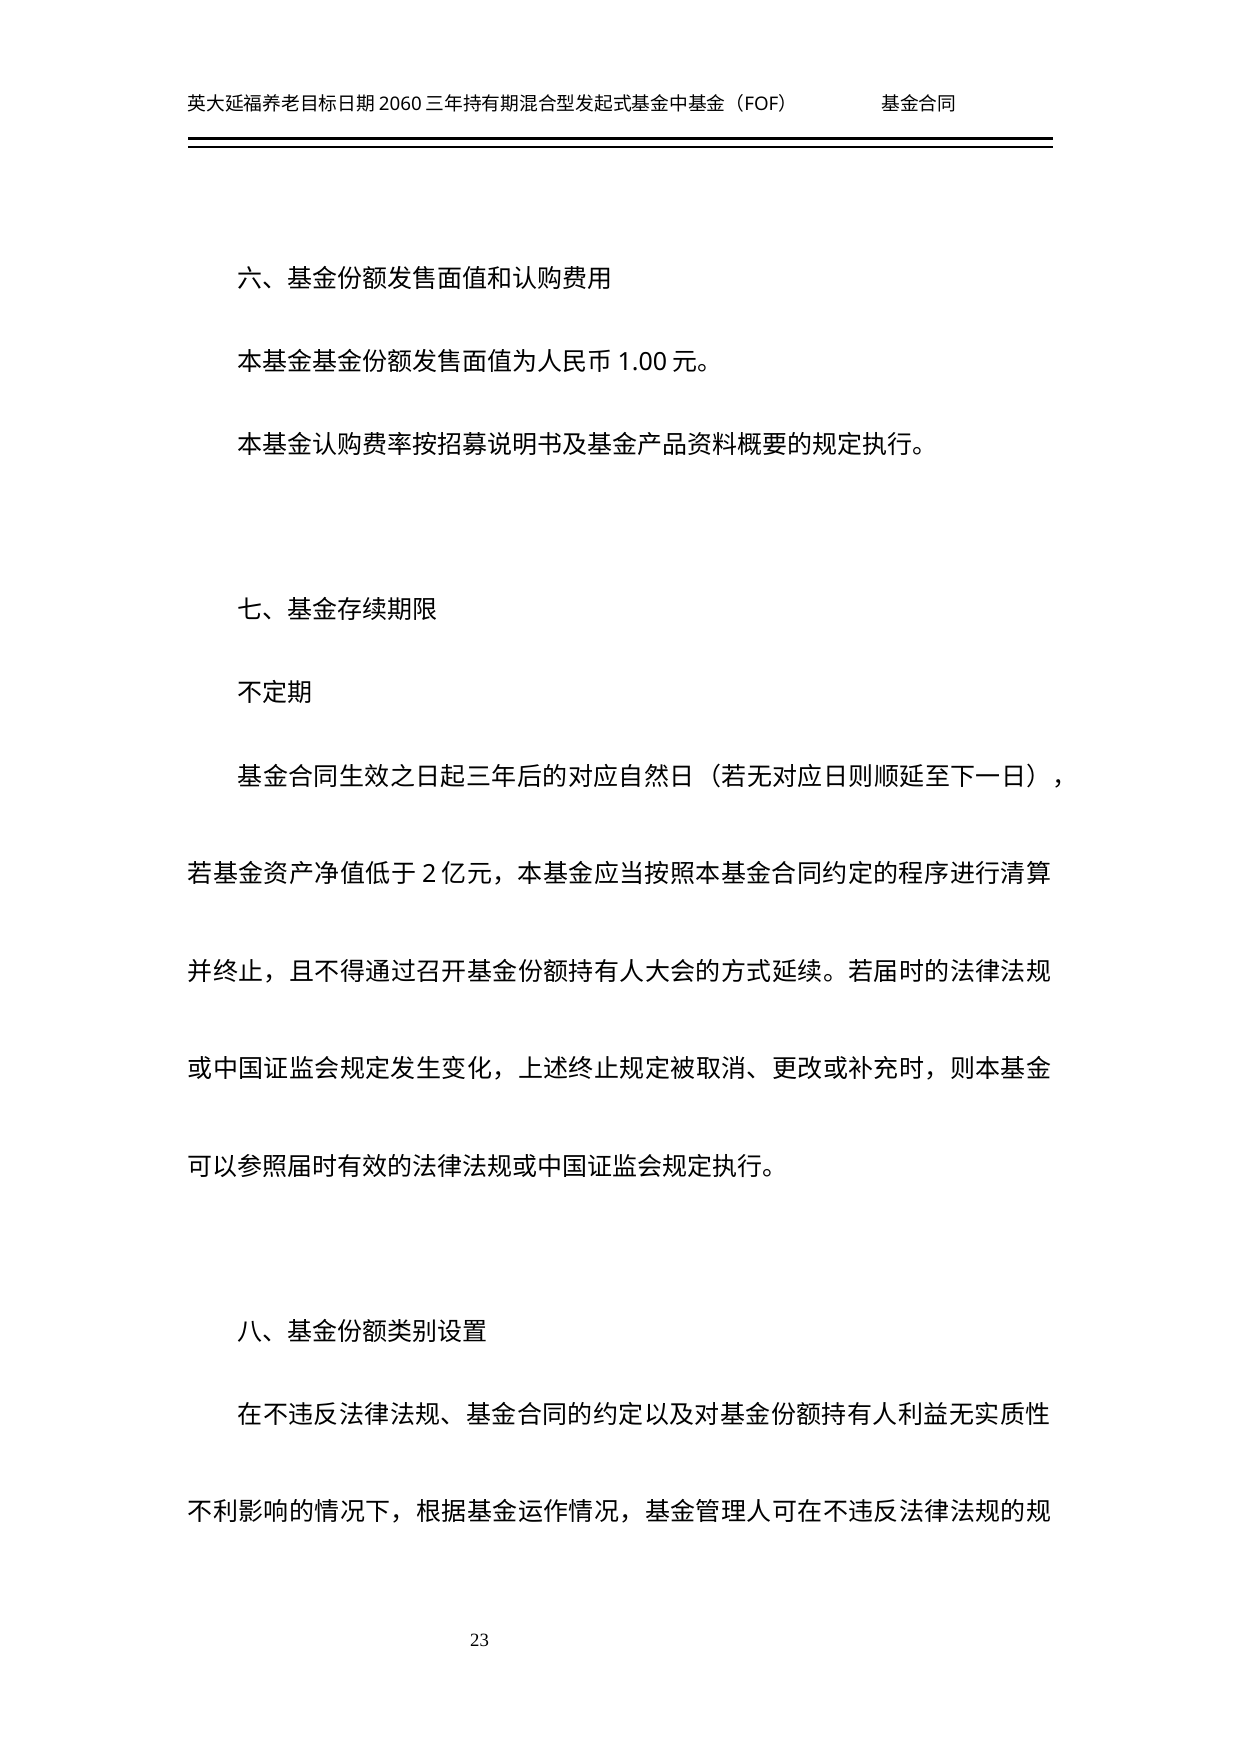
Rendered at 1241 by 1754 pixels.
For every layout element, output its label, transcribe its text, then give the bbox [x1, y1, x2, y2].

text 本基金基金份额发售面值为人民币1.00元。 [187, 327, 1053, 392]
text 基金合同生效之日起三年后的对应自然日（若无对应日则顺延至下一日），若基金资产净值低于2亿元，本基金应当按照本基金合同约定的程序进行清算并终止，且不得通过召开基金份额持有人大会的方式延续。若届时的法律法规或中国证监会规定发生变化，上述终止规定被取消、更改或补充时，则本基金可以参照届时有效的法律法规或中国证监会规定执行。 [187, 742, 1053, 1197]
text 八、基金份额类别设置 [187, 1297, 1053, 1362]
text 不定期 [187, 658, 1053, 723]
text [187, 1380, 1053, 1542]
text 六、基金份额发售面值和认购费用 [187, 244, 1053, 309]
text 本基金认购费率按招募说明书及基金产品资料概要的规定执行。 [187, 410, 1053, 475]
text 七、基金存续期限 [187, 575, 1053, 640]
